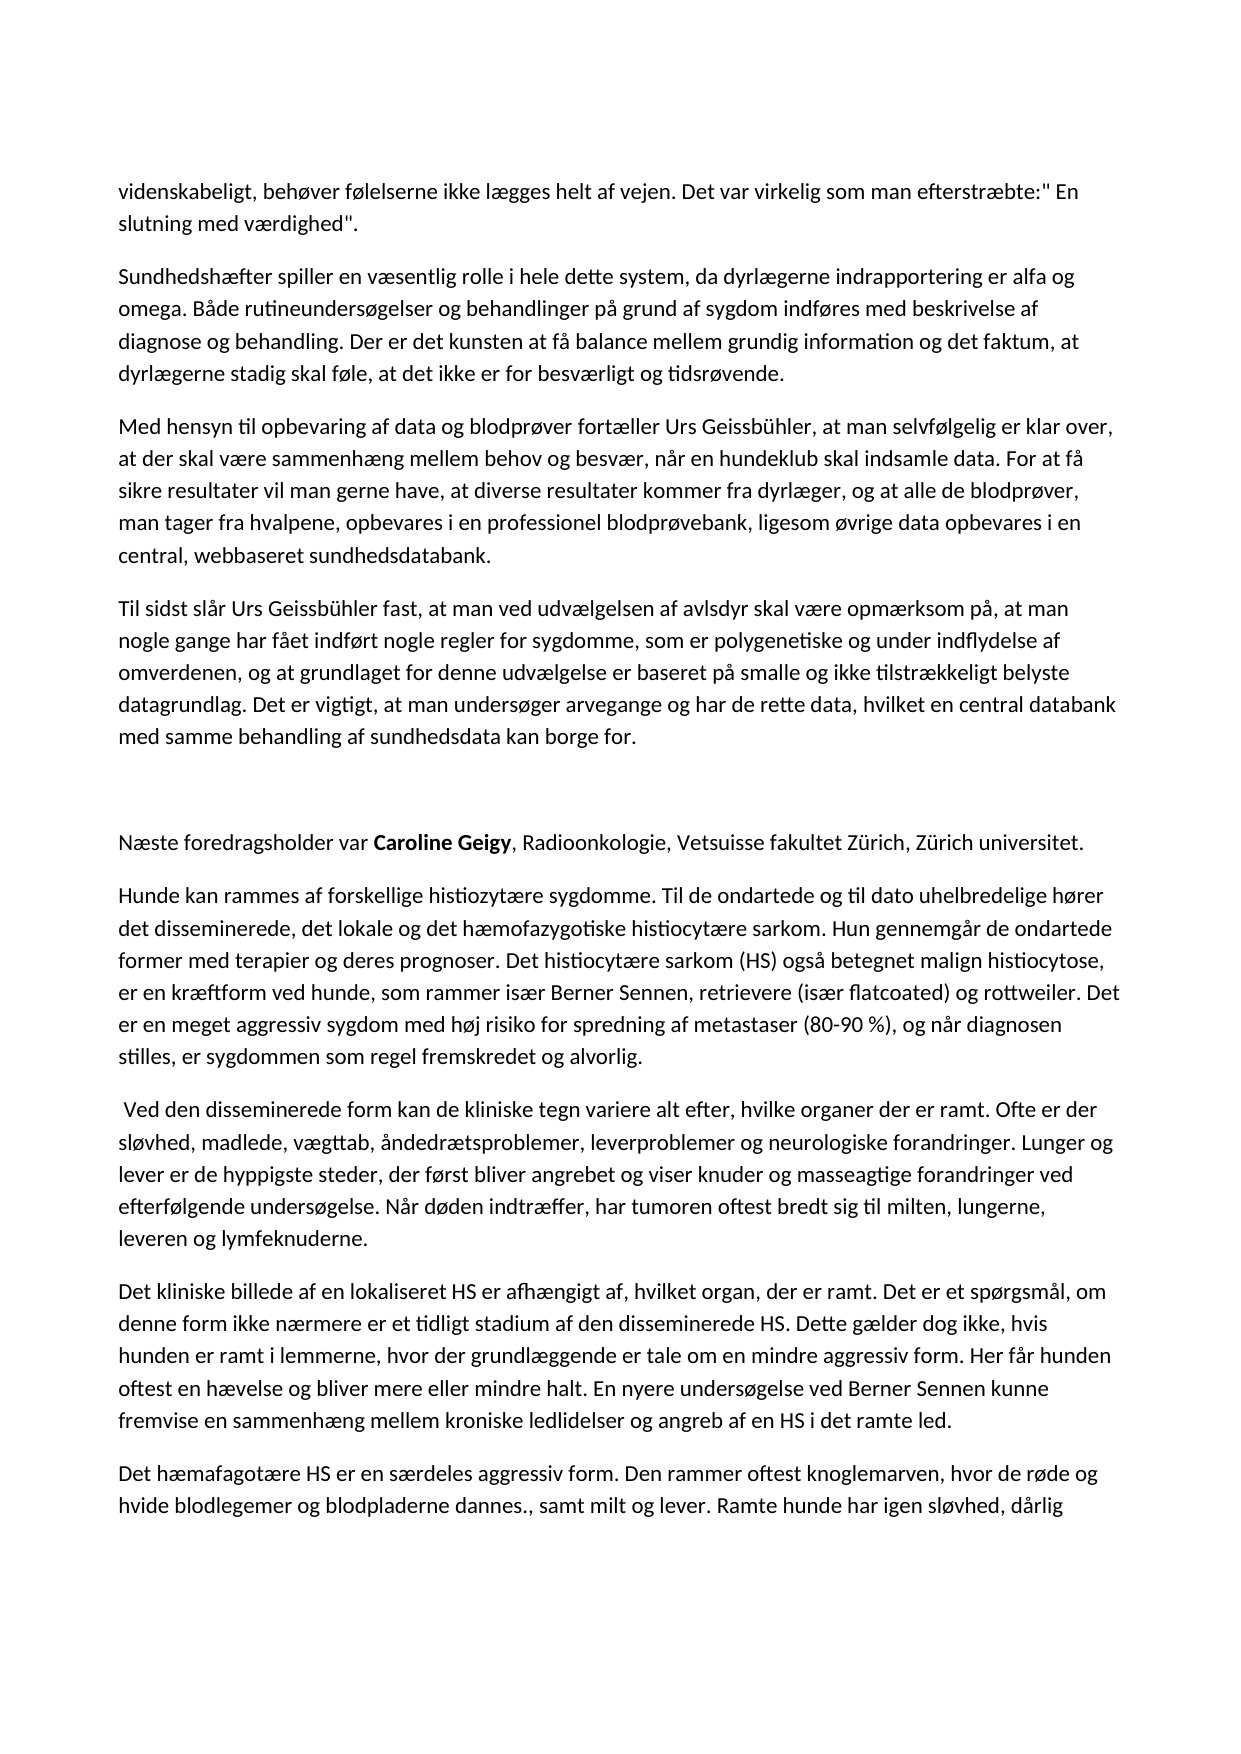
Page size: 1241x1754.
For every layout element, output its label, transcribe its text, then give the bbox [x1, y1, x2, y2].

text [118, 1459, 1122, 1519]
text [118, 177, 1122, 237]
text Det kliniske billede af en lokaliseret HS er afhængigt af, hvilket organ, der er ramt. Det er et spørgsmål, om denne form ikke nærmere er et tidligt stadium af den disseminerede HS. Dette gælder dog ikke, hvis hunden er ramt i lemmerne, hvor der grundlæggende er tale om en mindre aggressiv form. Her får hunden oftest en hævelse og bliver mere eller mindre halt. En nyere undersøgelse ved Berner Sennen kunne fremvise en sammenhæng mellem kroniske ledlidelser og angreb af en HS i det ramte led. [118, 1277, 1122, 1434]
text Hunde kan rammes af forskellige histiozytære sygdomme. Til de ondartede og til dato uhelbredelige hører det disseminerede, det lokale og det hæmofazygotiske histiocytære sarkom. Hun gennemgår de ondartede former med terapier og deres prognoser. Det histiocytære sarkom (HS) også betegnet malign histiocytose, er en kræftform ved hunde, som rammer især Berner Sennen, retrievere (især flatcoated) og rottweiler. Det er en meget aggressiv sygdom med høj risiko for spredning af metastaser (80-90 %), og når diagnosen stilles, er sygdommen som regel fremskredet og alvorlig. [118, 882, 1122, 1071]
text Sundhedshæfter spiller en væsentlig rolle i hele dette system, da dyrlægerne indrapportering er alfa og omega. Både rutineundersøgelser og behandlinger på grund af sygdom indføres med beskrivelse af diagnose og behandling. Der er det kunsten at få balance mellem grundig information og det faktum, at dyrlægerne stadig skal føle, at det ikke er for besværligt og tidsrøvende. [118, 262, 1122, 387]
text Ved den disseminerede form kan de kliniske tegn variere alt efter, hvilke organer der er ramt. Ofte er der sløvhed, madlede, vægttab, åndedrætsproblemer, leverproblemer og neurologiske forandringer. Lunger og lever er de hyppigste steder, der først bliver angrebet og viser knuder og masseagtige forandringer ved efterfølgende undersøgelse. Når døden indtræffer, har tumoren oftest bredt sig til milten, lungerne, leveren og lymfeknuderne. [118, 1096, 1122, 1252]
text Med hensyn til opbevaring af data og blodprøver fortæller Urs Geissbühler, at man selvfølgelig er klar over, at der skal være sammenhæng mellem behov og besvær, når en hundeklub skal indsamle data. For at få sikre resultater vil man gerne have, at diverse resultater kommer fra dyrlæger, og at alle de blodprøver, man tager fra hvalpene, opbevares i en professionel blodprøvebank, ligesom øvrige data opbevares i en central, webbaseret sundhedsdatabank. [118, 412, 1122, 569]
text Til sidst slår Urs Geissbühler fast, at man ved udvælgelsen af avlsdyr skal være opmærksom på, at man nogle gange har fået indført nogle regler for sygdomme, som er polygenetiske og under indflydelse af omverdenen, og at grundlaget for denne udvælgelse er baseret på smalle og ikke tilstrækkeligt belyste datagrundlag. Det er vigtigt, at man undersøger arvegange og har de rette data, hvilket en central databank med samme behandling af sundhedsdata kan borge for. [118, 594, 1122, 751]
text Næste foredragsholder var Caroline Geigy, Radioonkologie, Vetsuisse fakultet Zürich, Zürich universitet. [118, 828, 1122, 857]
